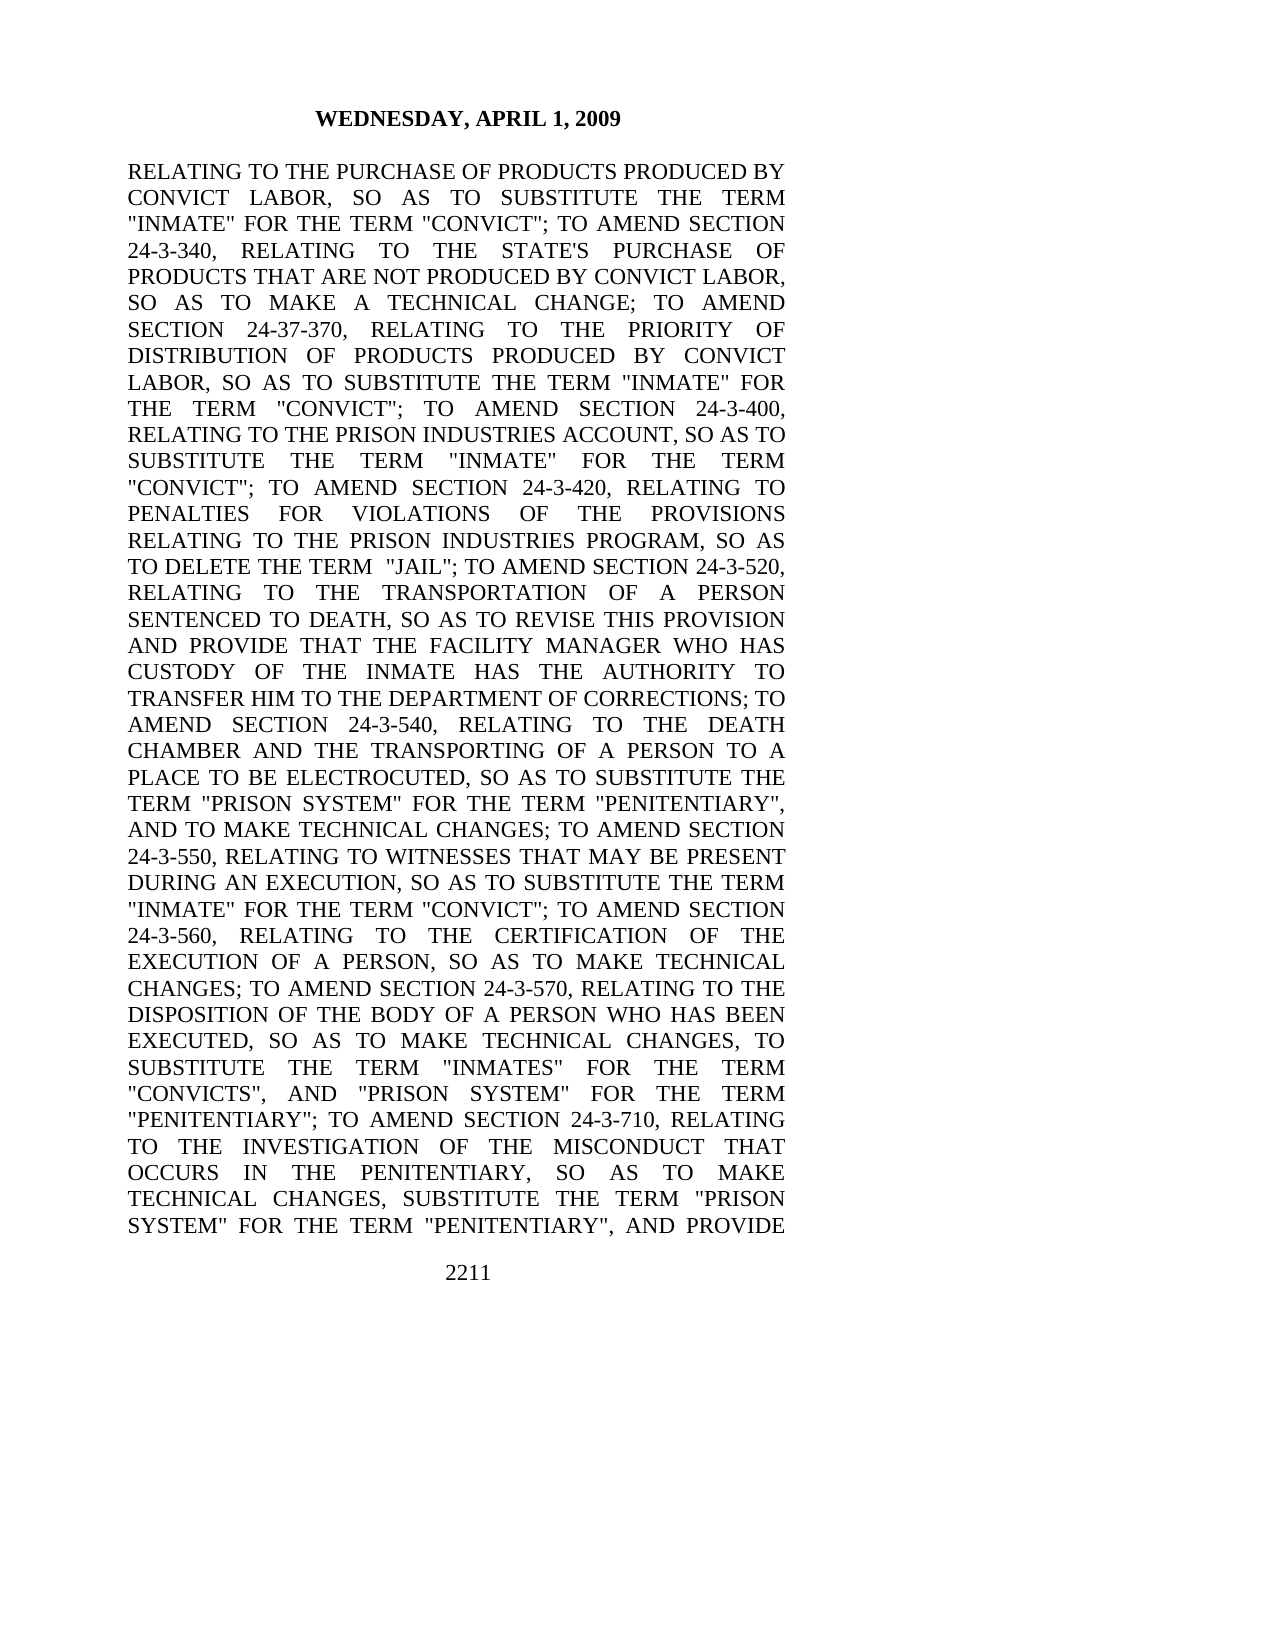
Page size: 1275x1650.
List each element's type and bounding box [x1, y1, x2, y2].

text [127, 158, 786, 1238]
